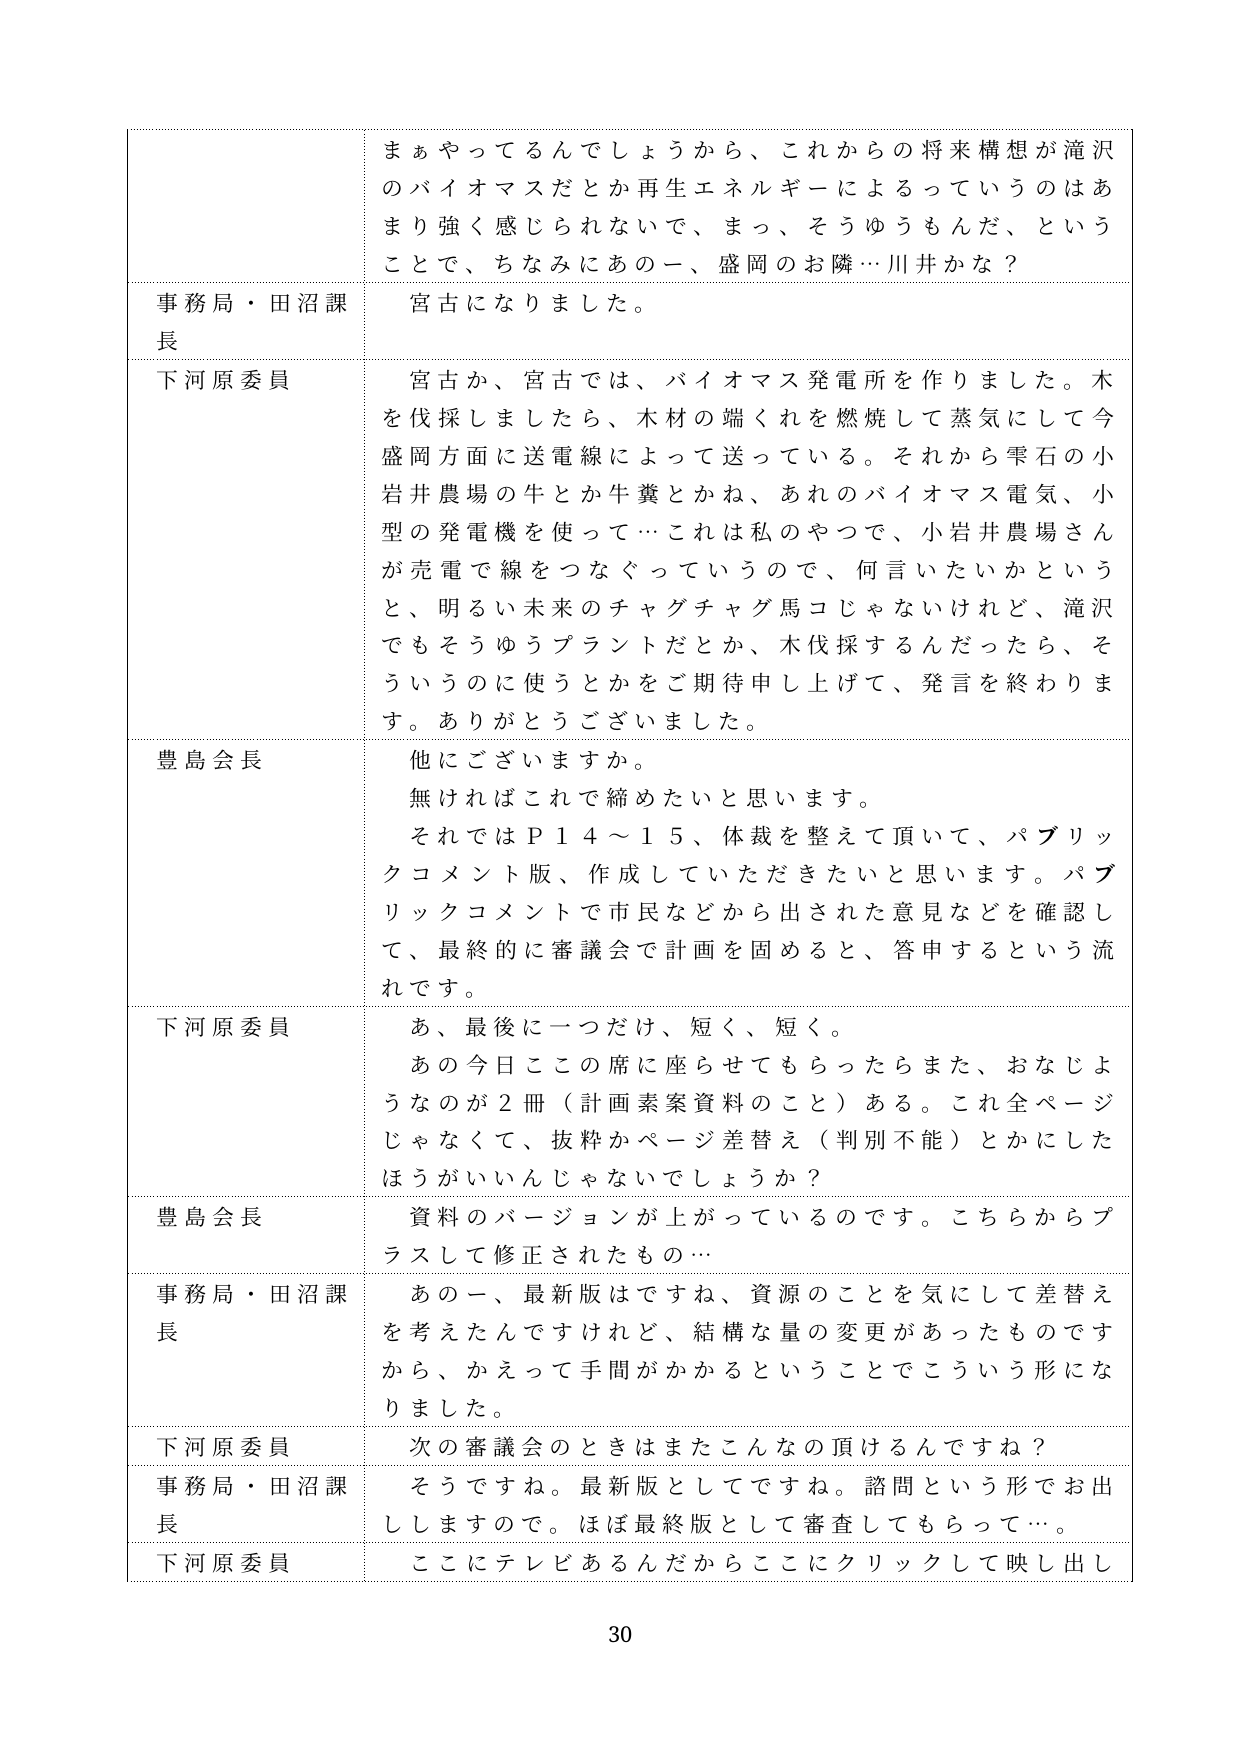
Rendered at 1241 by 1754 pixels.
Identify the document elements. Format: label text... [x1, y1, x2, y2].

table_cell 事務局・田沼課長 [128, 1465, 364, 1542]
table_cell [364, 129, 1132, 282]
table_cell 事務局・田沼課長 [128, 1273, 364, 1426]
table_cell 資料のバージョンが上がっているのです。こちらからプラスして修正されたもの… [364, 1196, 1132, 1273]
table_cell 下河原委員 [128, 1542, 364, 1581]
table_cell 豊島会長 [128, 739, 364, 1006]
table_cell 豊島会長 [128, 1196, 364, 1273]
table_cell 下河原委員 [128, 359, 364, 739]
table_cell あのー、最新版はですね、資源のことを気にして差替えを考えたんですけれど、結構な量の変更があったものですから、かえって手間がかかるということでこういう形になりました。 [364, 1273, 1132, 1426]
table_cell 次の審議会のときはまたこんなの頂けるんですね？ [364, 1426, 1132, 1465]
table_cell 下河原委員 [128, 1426, 364, 1465]
table_cell 他にございますか。 無ければこれで締めたいと思います。 それではＰ１４～１５、体裁を整えて頂いて、パブリックコメント版、作成していただきたいと思います。パブリックコメントで市民などから出された意見などを確認して、最終的に審議会で計画を固めると、答申するという流れです。 [364, 739, 1132, 1006]
table_cell あ、最後に一つだけ、短く、短く。 あの今日ここの席に座らせてもらったらまた、おなじようなのが２冊（計画素案資料のこと）ある。これ全ページじゃなくて、抜粋かページ差替え（判別不能）とかにしたほうがいいんじゃないでしょうか？ [364, 1006, 1132, 1196]
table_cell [364, 1542, 1132, 1581]
table_cell 事務局・田沼課長 [128, 282, 364, 359]
table_cell そうですね。最新版としてですね。諮問という形でお出ししますので。ほぼ最終版として審査してもらって…。 [364, 1465, 1132, 1542]
table_cell 下河原委員 [128, 1006, 364, 1196]
table_cell 下河原委員 [128, 129, 364, 282]
table_cell 宮古か、宮古では、バイオマス発電所を作りました。木を伐採しましたら、木材の端くれを燃焼して蒸気にして今盛岡方面に送電線によって送っている。それから雫石の小岩井農場の牛とか牛糞とかね、あれのバイオマス電気、小型の発電機を使って…これは私のやつで、小岩井農場さんが売電で線をつなぐっていうので、何言いたいかというと、明るい未来のチャグチャグ馬コじゃないけれど、滝沢でもそうゆうプラントだとか、木伐採するんだったら、そういうのに使うとかをご期待申し上げて、発言を終わります。ありがとうございました。 [364, 359, 1132, 739]
table_cell 宮古になりました。 [364, 282, 1132, 359]
